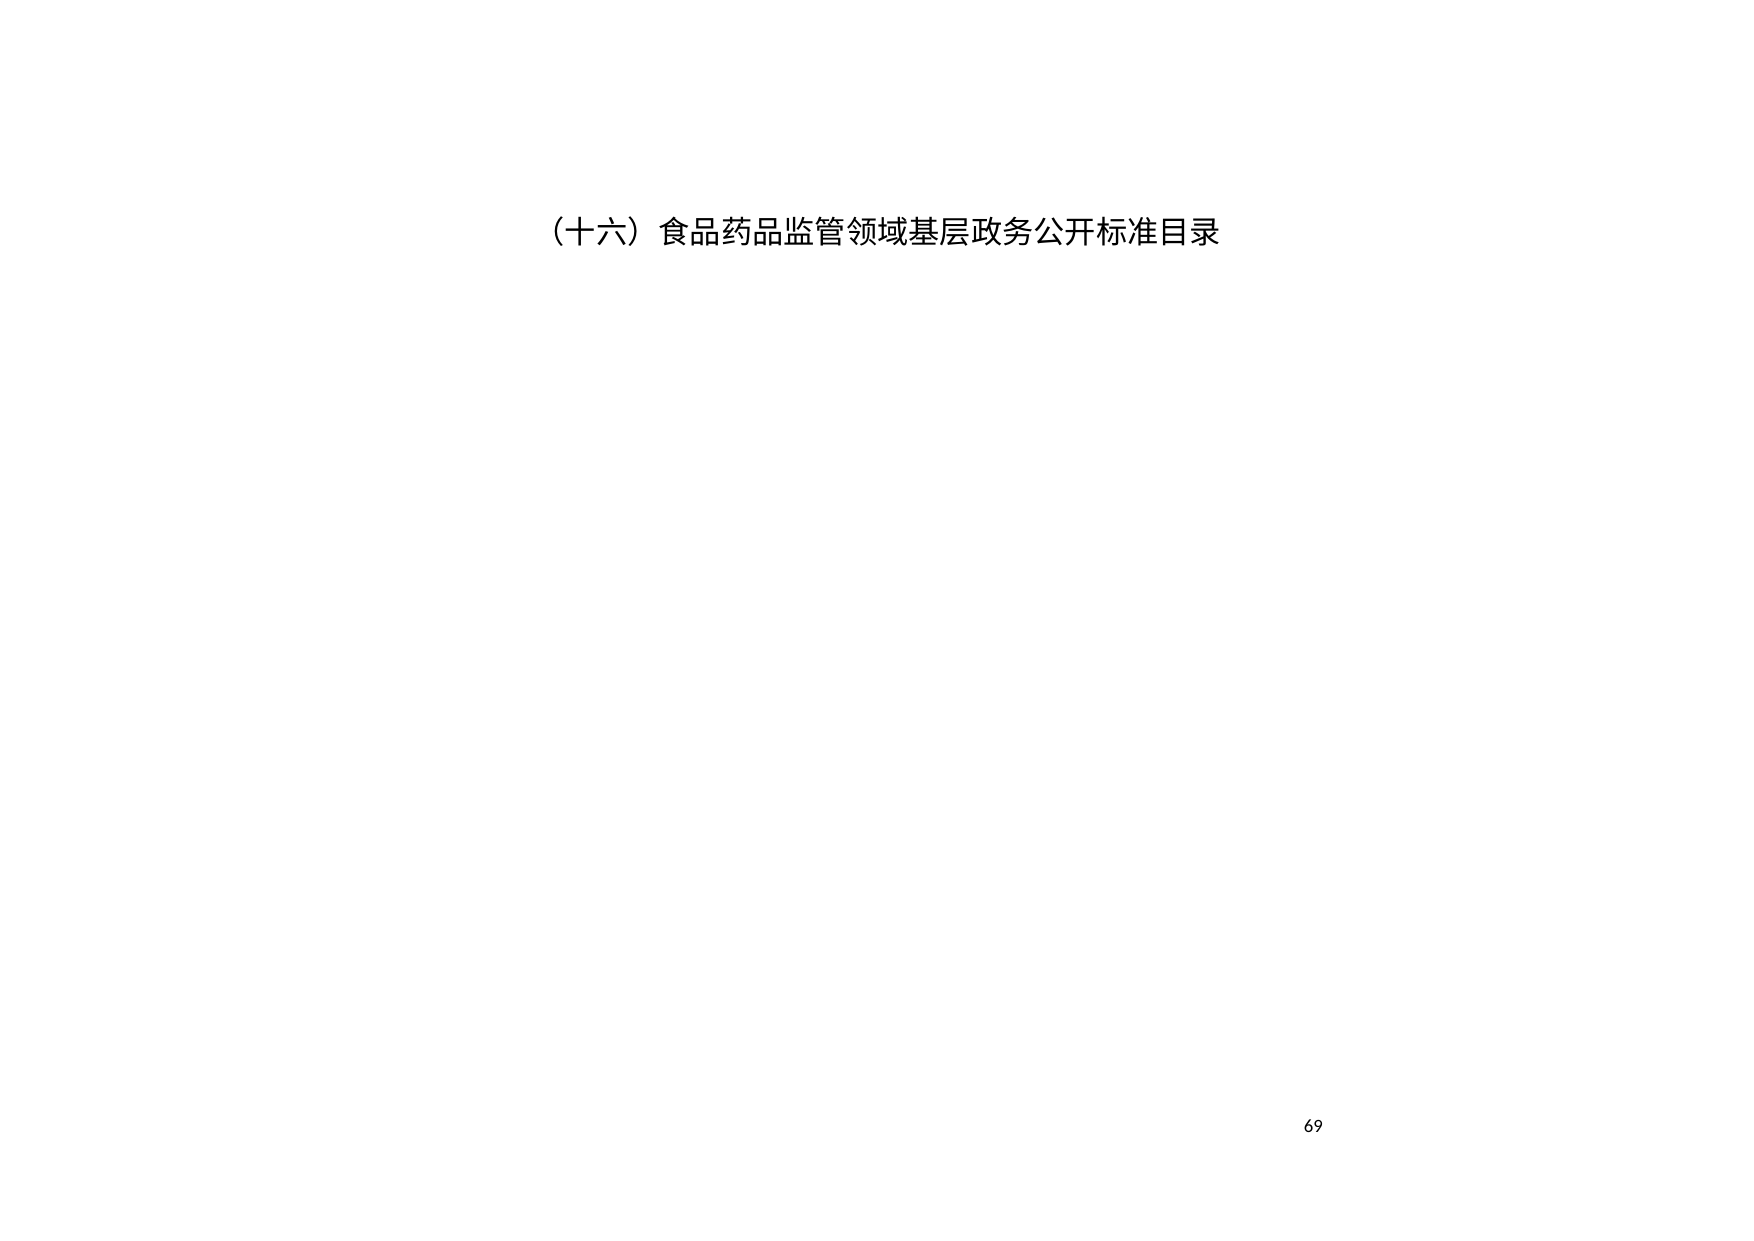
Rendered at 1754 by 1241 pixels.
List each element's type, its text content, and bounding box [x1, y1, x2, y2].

subtitle （十六）食品药品监管领域基层政务公开标准目录 [150, 198, 1604, 263]
